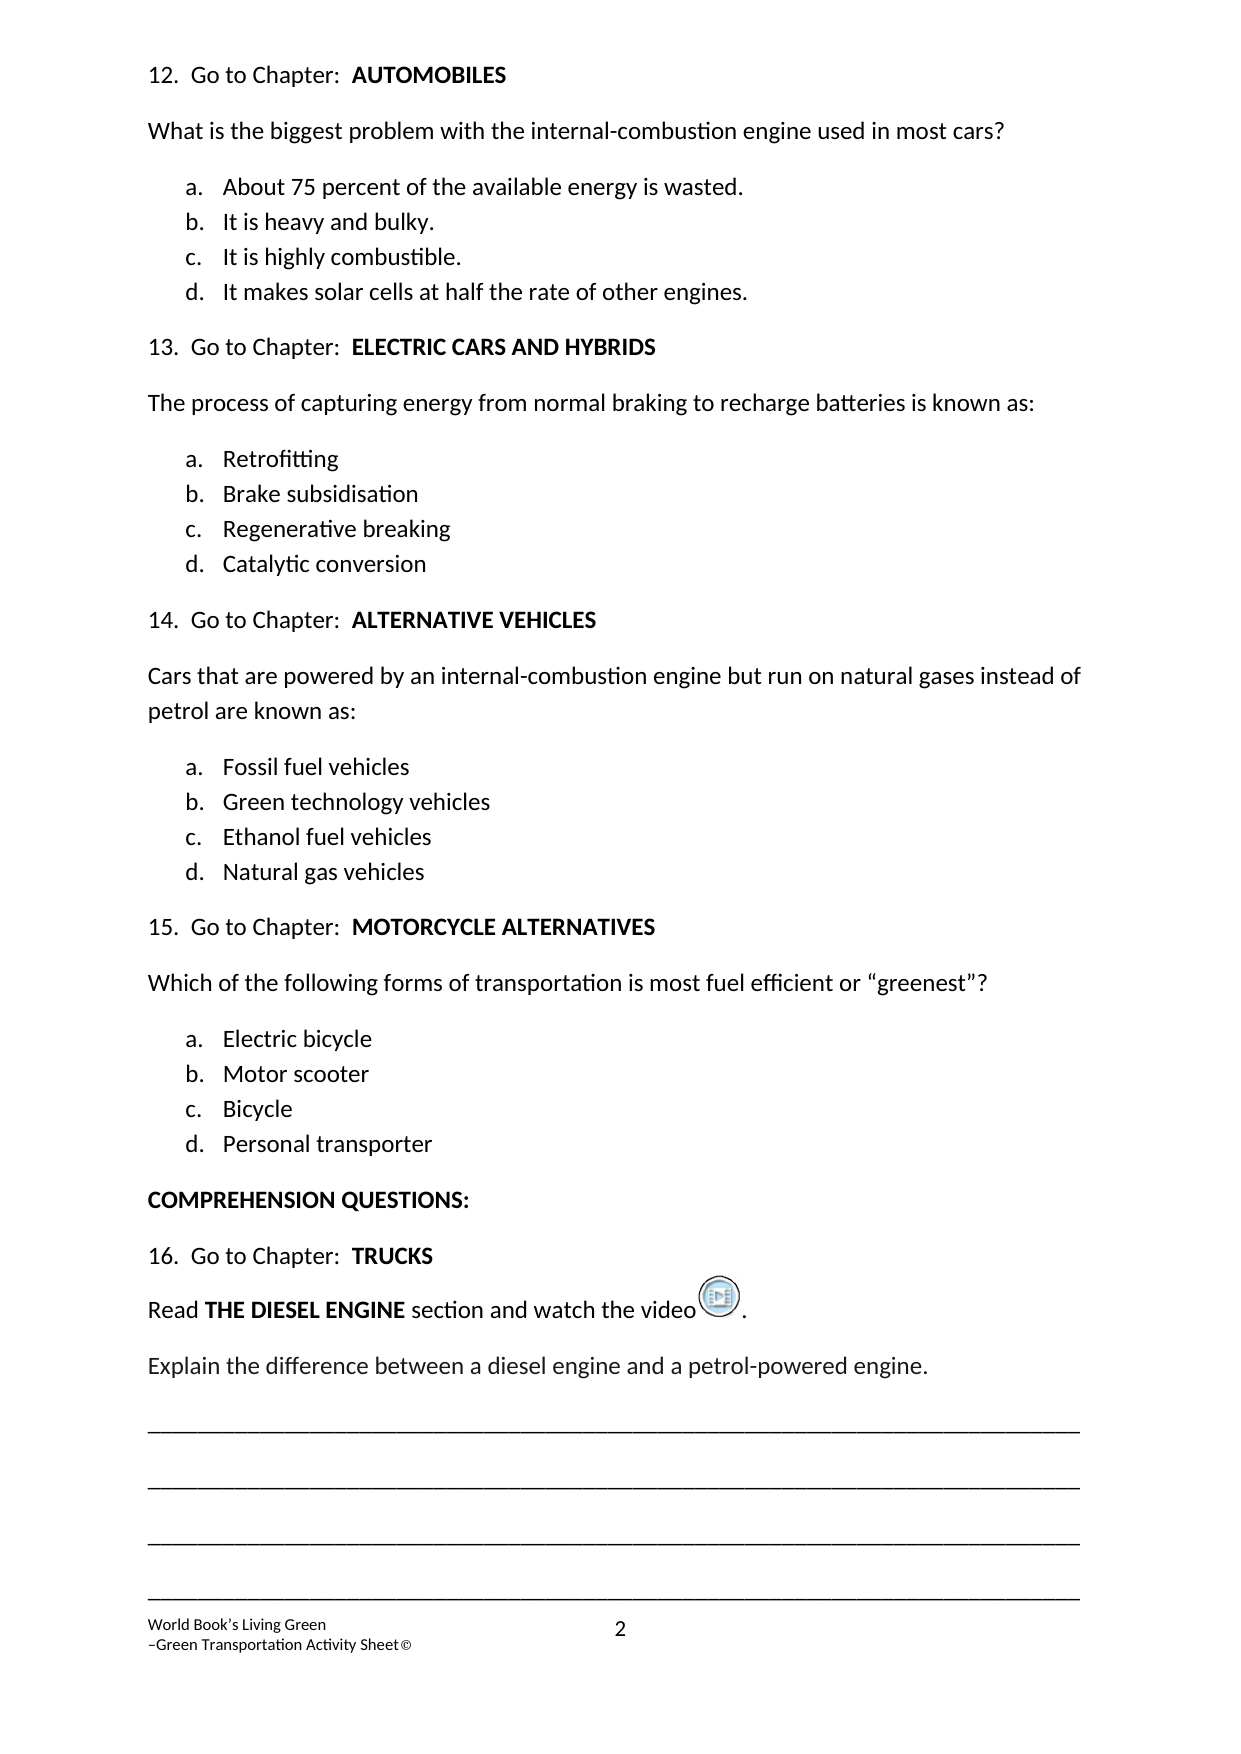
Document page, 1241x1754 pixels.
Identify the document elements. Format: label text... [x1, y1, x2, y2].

text 15. Go to Chapter: MOTORCYCLE ALTERNATIVES [148, 912, 1092, 942]
list Bicycle [185, 1093, 1092, 1124]
list Green technology vehicles [185, 786, 1092, 816]
list Catalytic conversion [185, 548, 1092, 579]
list Natural gas vehicles [185, 856, 1092, 886]
list Brake subsidisation [185, 478, 1092, 509]
text 12. Go to Chapter: AUTOMOBILES [148, 59, 1092, 89]
list About 75 percent of the available energy is wasted. [185, 171, 1092, 201]
list Regenerative breaking [185, 513, 1092, 544]
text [148, 1462, 1092, 1492]
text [148, 1518, 1092, 1548]
text The process of capturing energy from normal braking to recharge batteries is known as: [148, 387, 1092, 418]
list Fossil fuel vehicles [185, 751, 1092, 781]
text Which of the following forms of transportation is most fuel efficient or “greenest”? [148, 967, 1092, 998]
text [148, 1573, 1092, 1604]
list Personal transporter [185, 1128, 1092, 1159]
list It is highly combustible. [185, 241, 1092, 271]
list Retrofitting [185, 443, 1092, 474]
picture [696, 1275, 742, 1319]
text Explain the difference between a diesel engine and a petrol-powered engine. [148, 1350, 1092, 1381]
text 14. Go to Chapter: ALTERNATIVE VEHICLES [148, 604, 1092, 634]
list Electric bicycle [185, 1023, 1092, 1054]
list Ethanol fuel vehicles [185, 821, 1092, 851]
text What is the biggest problem with the internal-combustion engine used in most cars? [148, 115, 1092, 145]
text ___________________________________________________________________________ [148, 1406, 1092, 1437]
list It makes solar cells at half the rate of other engines. [185, 276, 1092, 306]
text 13. Go to Chapter: ELECTRIC CARS AND HYBRIDS [148, 332, 1092, 362]
text 16. Go to Chapter: TRUCKS Read THE DIESEL ENGINE section and watch the video. [148, 1240, 1092, 1325]
text Cars that are powered by an internal-combustion engine but run on natural gases instead of petrol are known as: [148, 660, 1092, 725]
text COMPREHENSION QUESTIONS: [148, 1184, 1092, 1214]
list It is heavy and bulky. [185, 206, 1092, 236]
list Motor scooter [185, 1058, 1092, 1089]
